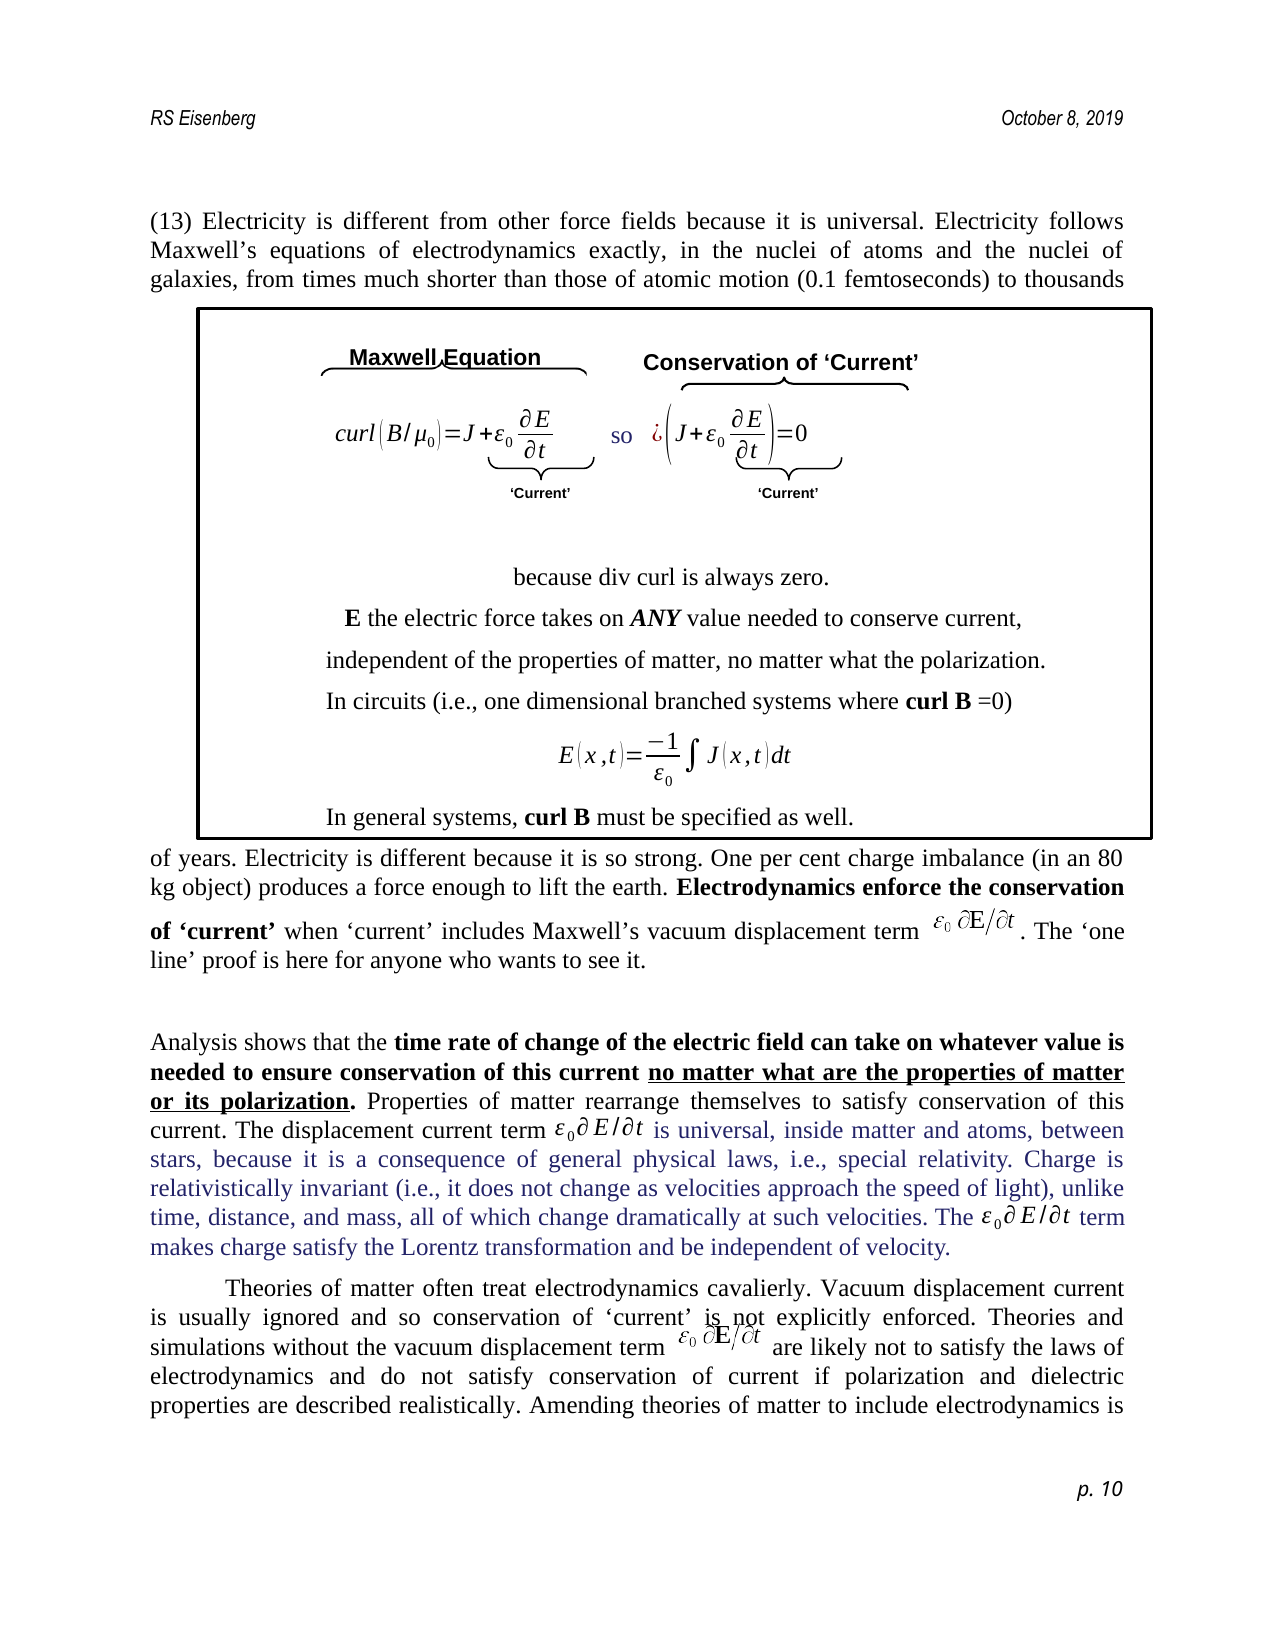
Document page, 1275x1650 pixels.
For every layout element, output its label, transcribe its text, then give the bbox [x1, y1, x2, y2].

text Analysis shows that the time rate of change of the electric field can take on whatever value is needed to ensure conservation of this current no matter what are the properties of matter or its polarization. Properties of matter rearrange themselves to satisfy conservation of this current. The displacement current term is universal, inside matter and atoms, between stars, because it is a consequence of general physical laws, i.e., special relativity. Charge is relativistically invariant (i.e., it does not change as velocities approach the speed of light), unlike time, distance, and mass, all of which change dramatically at such velocities. The term makes charge satisfy the Lorentz transformation and be independent of velocity. [150, 1027, 1125, 1261]
text (13) Electricity is different from other force fields because it is universal. Electricity follows Maxwell’s equations of electrodynamics exactly, in the nuclei of atoms and the nuclei of galaxies, from times much shorter than those of atomic motion (0.1 femtoseconds) to thousands of years. Electricity is different because it is so strong. One per cent charge imbalance (in an 80 kg object) produces a force enough to lift the earth. Electrodynamics enforce the conservation of ‘current’ when ‘current’ includes Maxwell’s vacuum displacement term . The ‘one line’ proof is here for anyone who wants to see it. [150, 206, 1125, 974]
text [150, 1273, 1125, 1419]
